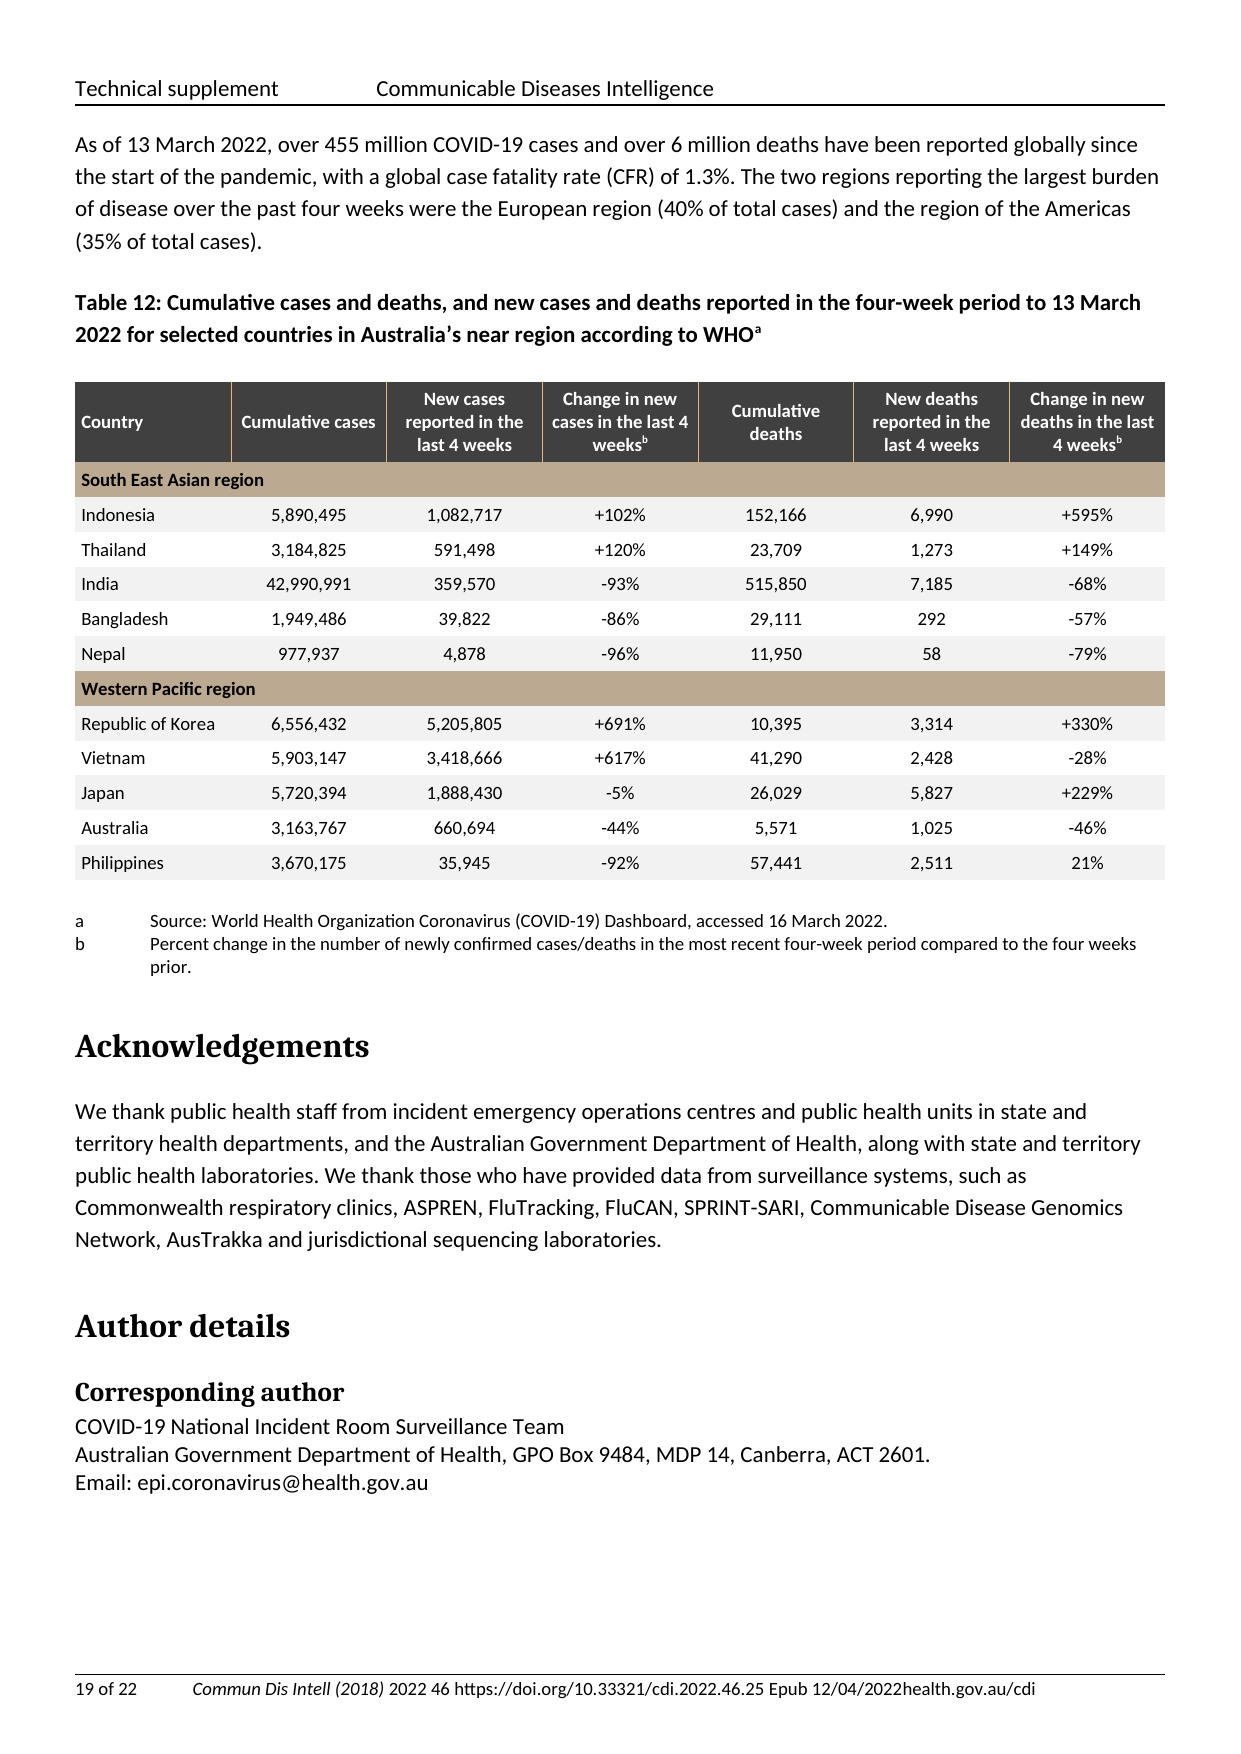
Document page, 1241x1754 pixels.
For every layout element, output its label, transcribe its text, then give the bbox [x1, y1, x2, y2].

table_cell 292 [854, 601, 1009, 636]
table_cell Australia [75, 810, 231, 845]
table_cell +149% [1009, 532, 1165, 567]
table_cell +691% [542, 706, 698, 741]
table_cell 5,720,394 [231, 775, 386, 810]
subtitle Author details [75, 1308, 1165, 1346]
table_cell +120% [542, 532, 698, 567]
table_cell -92% [542, 845, 698, 880]
table_cell 6,990 [854, 497, 1009, 532]
table_cell +330% [1009, 706, 1165, 741]
table_header New deaths reported in the last 4 weeks [854, 382, 1009, 462]
table_cell 1,025 [854, 810, 1009, 845]
table_cell Western Pacific region [75, 671, 1165, 706]
table_cell 5,903,147 [231, 741, 386, 775]
table_cell 23,709 [698, 532, 854, 567]
table_cell +617% [542, 741, 698, 775]
table_cell -86% [542, 601, 698, 636]
table_cell 5,571 [698, 810, 854, 845]
table_cell 26,029 [698, 775, 854, 810]
table_cell Japan [75, 775, 231, 810]
table_cell 152,166 [698, 497, 854, 532]
table_cell 5,827 [854, 775, 1009, 810]
table_cell South East Asian region [75, 462, 1165, 497]
table_cell -46% [1009, 810, 1165, 845]
table_cell 5,205,805 [386, 706, 542, 741]
table_cell Bangladesh [75, 601, 231, 636]
table_cell Indonesia [75, 497, 231, 532]
table_header Change in new cases in the last 4 weeksb [543, 382, 698, 462]
table_cell 977,937 [231, 636, 386, 671]
table_header Cumulative deaths [699, 382, 853, 462]
table_cell 1,082,717 [386, 497, 542, 532]
table_cell 21% [1009, 845, 1165, 880]
table_cell 42,990,991 [231, 567, 386, 601]
text We thank public health staff from incident emergency operations centres and public health units in state and territory health departments, and the Australian Government Department of Health, along with state and territory public health laboratories. We thank those who have provided data from surveillance systems, such as Commonwealth respiratory clinics, ASPREN, FluTracking, FluCAN, SPRINT-SARI, Communicable Disease Genomics Network, AusTrakka and jurisdictional sequencing laboratories. [75, 1097, 1165, 1253]
table_cell 4,878 [386, 636, 542, 671]
table_cell -68% [1009, 567, 1165, 601]
table_cell 58 [854, 636, 1009, 671]
text a Source: World Health Organization Coronavirus (COVID-19) Dashboard, accessed 16 March 2022. [75, 909, 1165, 932]
table_cell 3,670,175 [231, 845, 386, 880]
table_cell -5% [542, 775, 698, 810]
table_cell +595% [1009, 497, 1165, 532]
table_cell 1,273 [854, 532, 1009, 567]
text COVID-19 National Incident Room Surveillance Team [75, 1412, 1165, 1441]
text As of 13 March 2022, over 455 million COVID-19 cases and over 6 million deaths have been reported globally since the start of the pandemic, with a global case fatality rate (CFR) of 1.3%. The two regions reporting the largest burden of disease over the past four weeks were the European region (40% of total cases) and the region of the Americas (35% of total cases). [75, 130, 1165, 255]
table_cell 5,890,495 [231, 497, 386, 532]
subtitle Corresponding author [75, 1377, 1165, 1408]
table_cell -79% [1009, 636, 1165, 671]
table_cell 1,949,486 [231, 601, 386, 636]
table_cell 591,498 [386, 532, 542, 567]
table_cell 35,945 [386, 845, 542, 880]
table_header Country [75, 382, 231, 462]
table_cell 57,441 [698, 845, 854, 880]
subtitle Acknowledgements [75, 1028, 1165, 1066]
table_cell 3,184,825 [231, 532, 386, 567]
table_cell 3,163,767 [231, 810, 386, 845]
table_cell 39,822 [386, 601, 542, 636]
table_header Change in new deaths in the last 4 weeksb [1010, 382, 1165, 462]
table_cell India [75, 567, 231, 601]
text b Percent change in the number of newly confirmed cases/deaths in the most recent four-week period compared to the four weeks prior. [75, 932, 1165, 978]
table_cell Nepal [75, 636, 231, 671]
text Table 12: Cumulative cases and deaths, and new cases and deaths reported in the four-week period to 13 March 2022 for selected countries in Australia’s near region according to WHOa [75, 288, 1165, 348]
table_cell -44% [542, 810, 698, 845]
table_cell 3,418,666 [386, 741, 542, 775]
table_cell Philippines [75, 845, 231, 880]
table_cell Republic of Korea [75, 706, 231, 741]
table_cell 515,850 [698, 567, 854, 601]
table_cell 6,556,432 [231, 706, 386, 741]
table_cell Vietnam [75, 741, 231, 775]
table_cell -57% [1009, 601, 1165, 636]
table_cell 41,290 [698, 741, 854, 775]
table_cell 359,570 [386, 567, 542, 601]
table_cell +229% [1009, 775, 1165, 810]
table_cell 29,111 [698, 601, 854, 636]
table_header New cases reported in the last 4 weeks [387, 382, 542, 462]
table_cell 3,314 [854, 706, 1009, 741]
table_cell -96% [542, 636, 698, 671]
table_cell -93% [542, 567, 698, 601]
table_header Cumulative cases [232, 382, 386, 462]
table_cell Thailand [75, 532, 231, 567]
table_cell +102% [542, 497, 698, 532]
table_cell 7,185 [854, 567, 1009, 601]
text Australian Government Department of Health, GPO Box 9484, MDP 14, Canberra, ACT 2601. [75, 1441, 1165, 1468]
table_cell 2,511 [854, 845, 1009, 880]
table_cell -28% [1009, 741, 1165, 775]
table_cell 10,395 [698, 706, 854, 741]
table_cell 660,694 [386, 810, 542, 845]
table_cell 1,888,430 [386, 775, 542, 810]
table_cell 2,428 [854, 741, 1009, 775]
table_cell 11,950 [698, 636, 854, 671]
text Email: epi.coronavirus@health.gov.au [75, 1468, 1165, 1497]
